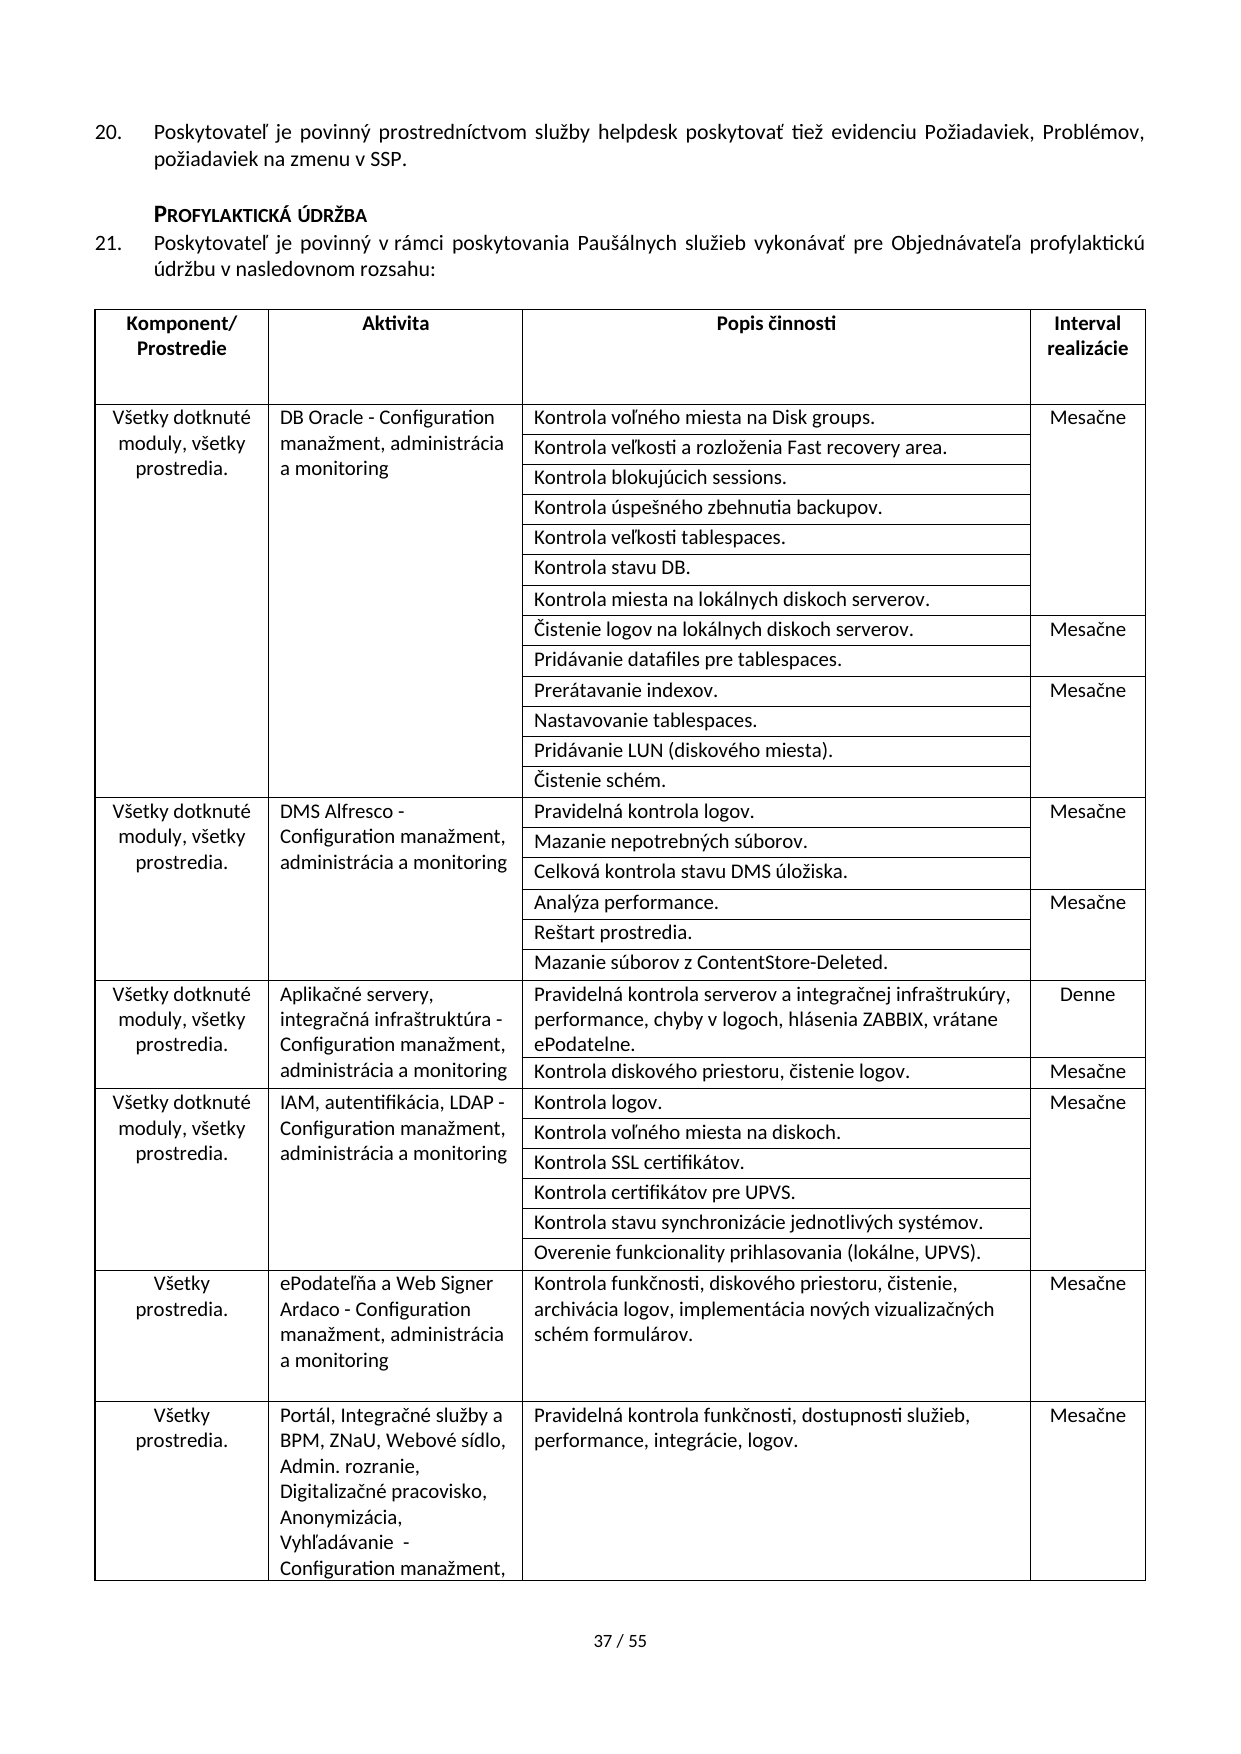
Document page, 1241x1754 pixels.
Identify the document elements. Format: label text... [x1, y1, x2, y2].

table_header Interval realizácie [1031, 310, 1145, 403]
table_header Popis činnosti [523, 310, 1030, 403]
table_cell Kontrola miesta na lokálnych diskoch serverov. [523, 586, 1030, 615]
table_cell Kontrola voľného miesta na diskoch. [523, 1119, 1030, 1148]
table_cell Analýza performance. [523, 890, 1030, 918]
table_cell DMS Alfresco - Configuration manažment, administrácia a monitoring [269, 798, 522, 980]
table_cell Kontrola stavu DB. [523, 555, 1030, 585]
table_cell Kontrola logov. [523, 1089, 1030, 1118]
table_cell Mazanie nepotrebných súborov. [523, 828, 1030, 857]
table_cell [523, 1402, 1030, 1580]
table_cell IAM, autentifikácia, LDAP - Configuration manažment, administrácia a monitoring [269, 1089, 522, 1269]
table_cell Čistenie schém. [523, 767, 1030, 797]
table_cell Overenie funkcionality prihlasovania (lokálne, UPVS). [523, 1239, 1030, 1269]
table_cell Všetky dotknuté moduly, všetky prostredia. [96, 798, 268, 980]
table_cell Pridávanie LUN (diskového miesta). [523, 737, 1030, 766]
table_cell Kontrola stavu synchronizácie jednotlivých systémov. [523, 1209, 1030, 1238]
table_cell Všetky prostredia. [96, 1271, 268, 1401]
table_cell Kontrola blokujúcich sessions. [523, 465, 1030, 493]
table_cell Mesačne [1031, 798, 1145, 888]
table_cell Kontrola diskového priestoru, čistenie logov. [523, 1058, 1030, 1088]
table_header Komponent/ Prostredie [96, 310, 268, 403]
table_cell Pridávanie datafiles pre tablespaces. [523, 646, 1030, 676]
table_cell Mesačne [1031, 405, 1145, 615]
table_cell Pravidelná kontrola serverov a integračnej infraštrukúry, performance, chyby v logoch, hlásenia ZABBIX, vrátane ePodatelne. [523, 981, 1030, 1057]
list Poskytovateľ je povinný prostredníctvom služby helpdesk poskytovať tiež evidenciu Požiadaviek, Problémov, požiadaviek na zmenu v SSP. [94, 118, 1146, 171]
table_cell DB Oracle - Configuration manažment, administrácia a monitoring [269, 405, 522, 797]
list Poskytovateľ je povinný v rámci poskytovania Paušálnych služieb vykonávať pre Objednávateľa profylaktickú údržbu v nasledovnom rozsahu: [94, 229, 1146, 282]
table_cell Kontrola voľného miesta na Disk groups. [523, 405, 1030, 433]
table_cell Všetky dotknuté moduly, všetky prostredia. [96, 981, 268, 1088]
table_cell Mazanie súborov z ContentStore-Deleted. [523, 950, 1030, 980]
table_cell Kontrola SSL certifikátov. [523, 1149, 1030, 1178]
table_cell Mesačne [1031, 616, 1145, 676]
table_cell Celková kontrola stavu DMS úložiska. [523, 858, 1030, 888]
table_cell Čistenie logov na lokálnych diskoch serverov. [523, 616, 1030, 645]
table_cell Kontrola funkčnosti, diskového priestoru, čistenie, archivácia logov, implementácia nových vizualizačných schém formulárov. [523, 1271, 1030, 1401]
table_cell Kontrola certifikátov pre UPVS. [523, 1179, 1030, 1208]
table_cell Nastavovanie tablespaces. [523, 707, 1030, 736]
table_cell Mesačne [1031, 1402, 1145, 1580]
table_cell Kontrola veľkosti tablespaces. [523, 525, 1030, 553]
table_cell Pravidelná kontrola logov. [523, 798, 1030, 827]
table_header Aktivita [269, 310, 522, 403]
table_cell Mesačne [1031, 1089, 1145, 1269]
table_cell Kontrola veľkosti a rozloženia Fast recovery area. [523, 435, 1030, 463]
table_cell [269, 1402, 522, 1580]
table_cell Mesačne [1031, 1271, 1145, 1401]
table_cell Mesačne [1031, 677, 1145, 797]
table_cell Denne [1031, 981, 1145, 1057]
table_cell Kontrola úspešného zbehnutia backupov. [523, 495, 1030, 523]
table_cell Prerátavanie indexov. [523, 677, 1030, 706]
table_cell Mesačne [1031, 890, 1145, 980]
table_cell Všetky dotknuté moduly, všetky prostredia. [96, 405, 268, 797]
table_cell Reštart prostredia. [523, 920, 1030, 948]
table_cell Všetky prostredia. [96, 1402, 268, 1580]
table_cell Aplikačné servery, integračná infraštruktúra - Configuration manažment, administrácia a monitoring [269, 981, 522, 1088]
table_cell ePodateľňa a Web Signer Ardaco - Configuration manažment, administrácia a monitoring [269, 1271, 522, 1401]
table_cell Mesačne [1031, 1058, 1145, 1088]
text Profylaktická údržba [153, 198, 1146, 229]
table_cell Všetky dotknuté moduly, všetky prostredia. [96, 1089, 268, 1269]
